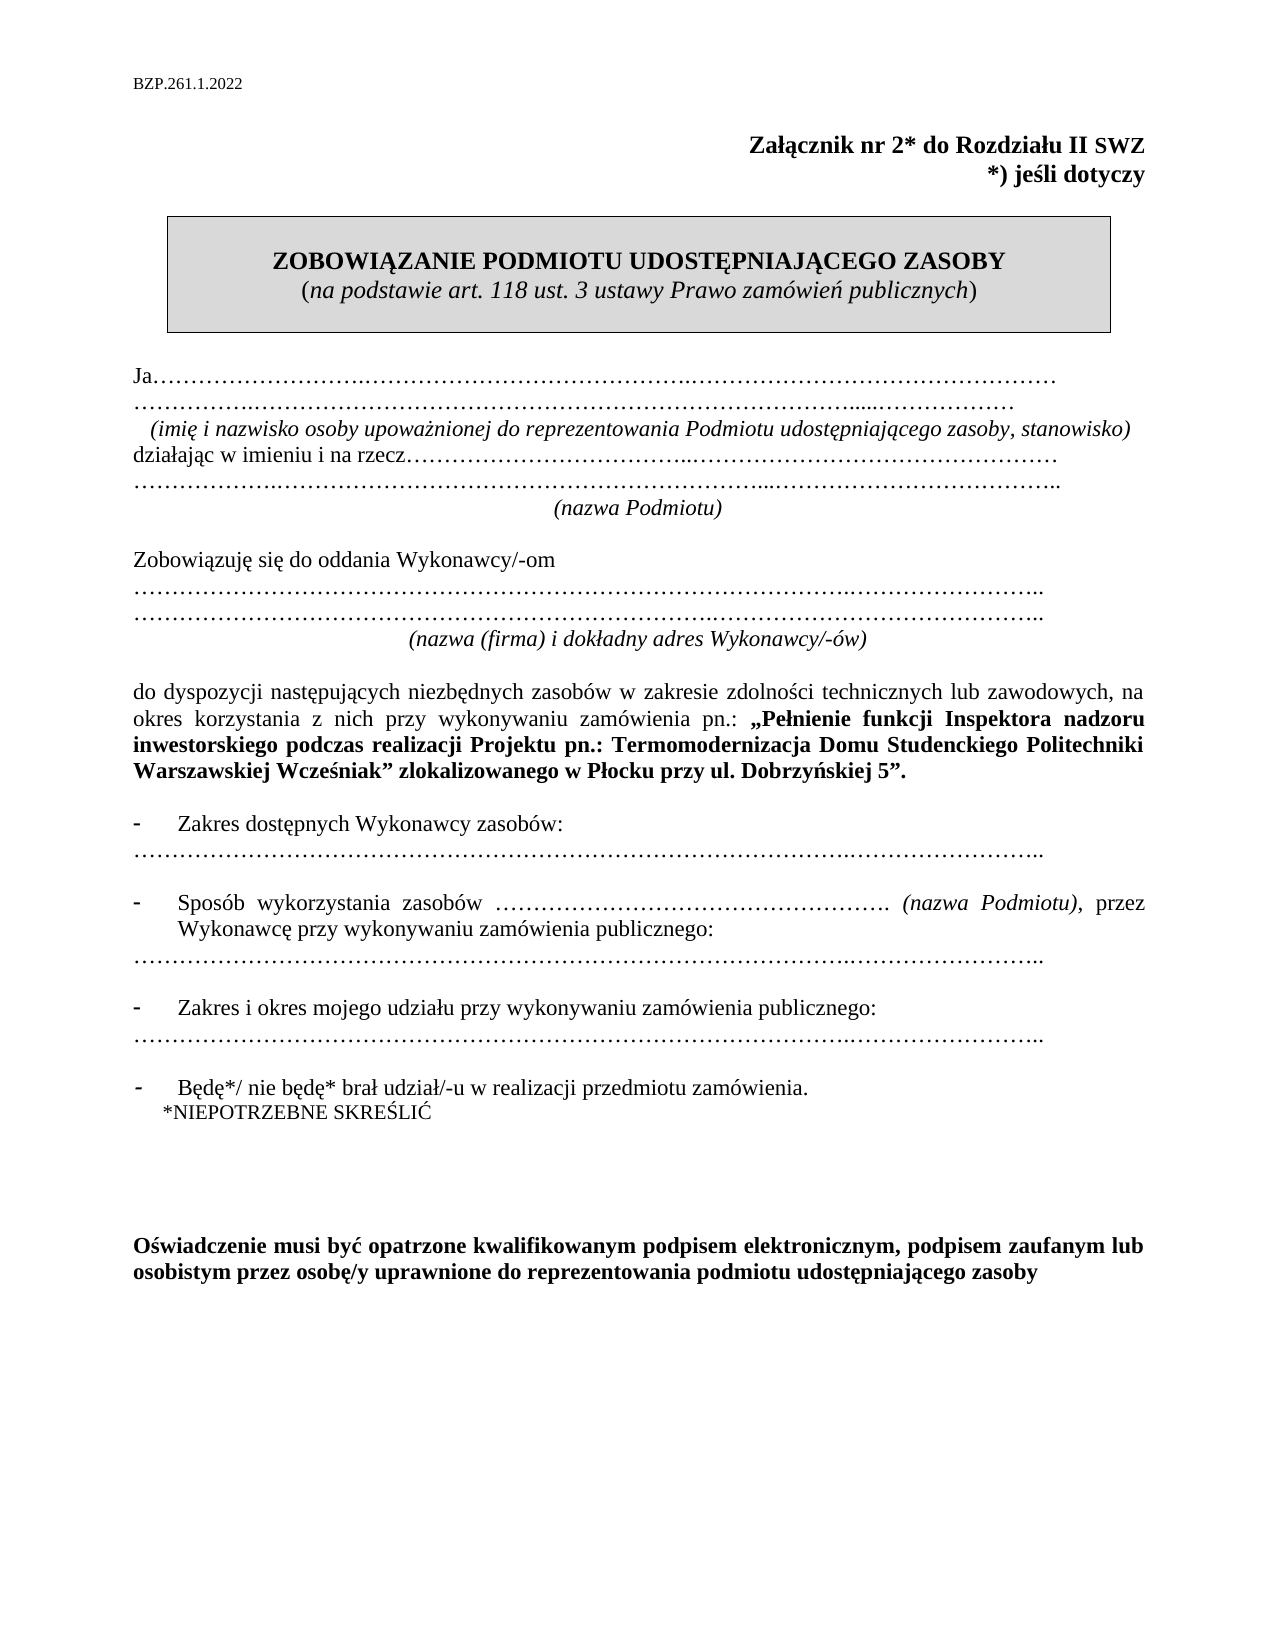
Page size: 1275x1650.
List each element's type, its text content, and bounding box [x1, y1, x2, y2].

text Ja……………………….…………………………………….………………………………………… …………….…………………………………………………………………….....……………… [133, 362, 1145, 415]
text ……………….………………………………………………………...……………………………….. [133, 467, 1145, 494]
table_header ZOBOWIĄZANIE PODMIOTU UDOSTĘPNIAJĄCEGO ZASOBY (na podstawie art. 118 ust. 3 ustawy Prawo zamówień publicznych) [168, 217, 1110, 332]
text Oświadczenie musi być opatrzone kwalifikowanym podpisem elektronicznym, podpisem zaufanym lub osobistym przez osobę/y uprawnione do reprezentowania podmiotu udostępniającego zasoby [133, 1232, 1145, 1284]
text ………………………………………………………………….…………………………………….. [133, 599, 1145, 626]
text Zobowiązuję się do oddania Wykonawcy/-om [133, 546, 1145, 573]
text ………………………………………………………………………………….…………………….. [133, 836, 1145, 863]
text działając w imieniu i na rzecz………………………………..………………………………………… [133, 441, 1145, 467]
text do dyspozycji następujących niezbędnych zasobów w zakresie zdolności technicznych lub zawodowych, na okres korzystania z nich przy wykonywaniu zamówienia pn.: „Pełnienie funkcji Inspektora nadzoru inwestorskiego podczas realizacji Projektu pn.: Termomodernizacja Domu Studenckiego Politechniki Warszawskiej Wcześniak” zlokalizowanego w Płocku przy ul. Dobrzyńskiej 5”. [133, 678, 1145, 784]
text ………………………………………………………………………………….…………………….. [133, 942, 1145, 968]
text *) jeśli dotyczy [133, 159, 1145, 187]
text (imię i nazwisko osoby upoważnionej do reprezentowania Podmiotu udostępniającego zasoby, stanowisko) [133, 415, 1145, 441]
text ………………………………………………………………………………….…………………….. [133, 573, 1145, 599]
text (nazwa (firma) i dokładny adres Wykonawcy/-ów) [133, 626, 1145, 652]
text (nazwa Podmiotu) [133, 494, 1145, 520]
list Zakres dostępnych Wykonawcy zasobów: [133, 810, 1145, 836]
list Sposób wykorzystania zasobów ……………………………………………. (nazwa Podmiotu), przez Wykonawcę przy wykonywaniu zamówienia publicznego: [133, 889, 1145, 942]
text *NIEPOTRZEBNE SKREŚLIĆ [162, 1100, 1145, 1124]
text ………………………………………………………………………………….…………………….. [133, 1021, 1145, 1047]
list Zakres i okres mojego udziału przy wykonywaniu zamówienia publicznego: [133, 994, 1145, 1021]
list Będę*/ nie będę* brał udział/-u w realizacji przedmiotu zamówienia. [133, 1073, 1145, 1100]
text Załącznik nr 2* do Rozdziału II SWZ [133, 130, 1145, 159]
